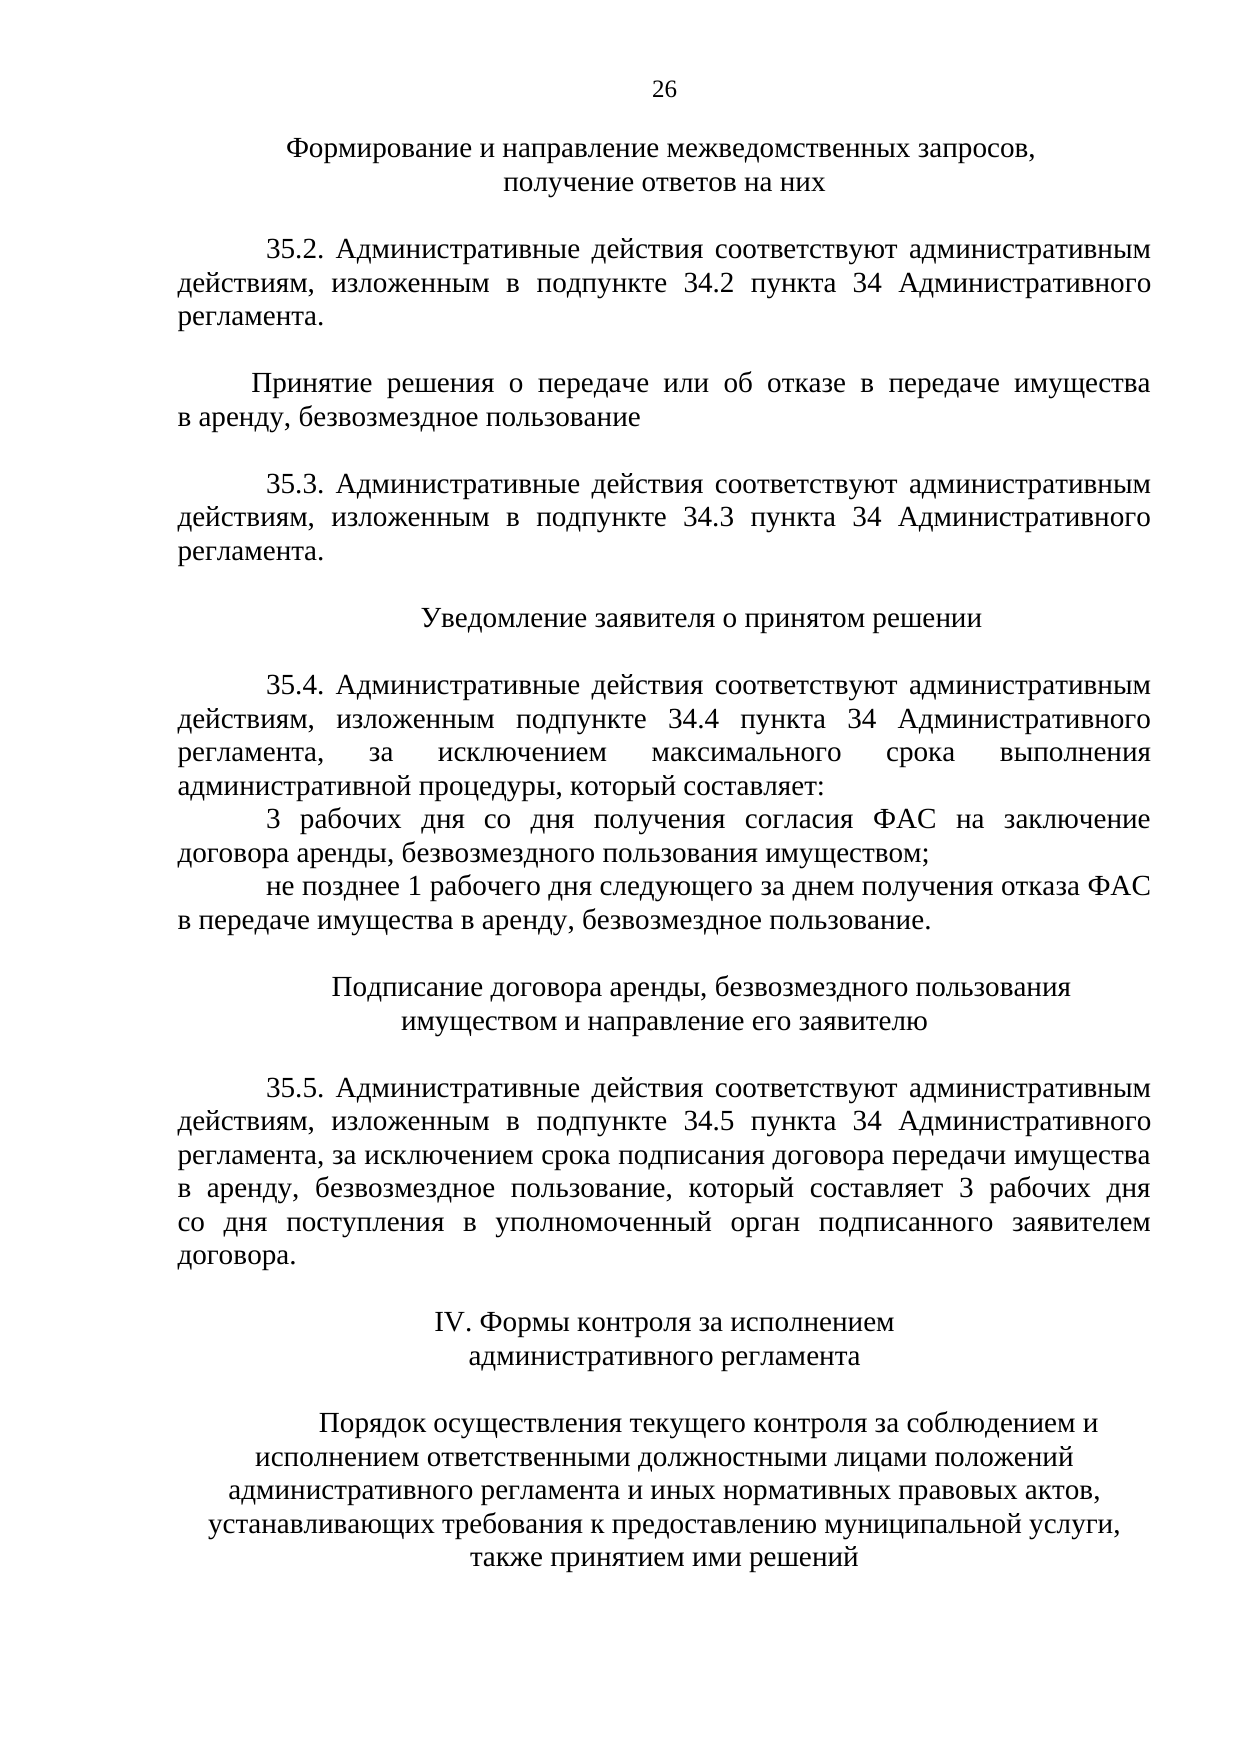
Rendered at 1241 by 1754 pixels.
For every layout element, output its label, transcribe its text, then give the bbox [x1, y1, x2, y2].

text 3 рабочих дня со дня получения согласия ФАС на заключение договора аренды, безвозмездного пользования имуществом; [177, 801, 1152, 868]
text Принятие решения о передаче или об отказе в передаче имущества в аренду, безвозмездное пользование [177, 365, 1152, 432]
text 35.4. Административные действия соответствуют административным действиям, изложенным подпункте 34.4 пункта 34 Административного регламента, за исключением максимального срока выполнения административной процедуры, который составляет: [177, 667, 1152, 801]
text 35.5. Административные действия соответствуют административным действиям, изложенным в подпункте 34.5 пункта 34 Административного регламента, за исключением срока подписания договора передачи имущества в аренду, безвозмездное пользование, который составляет 3 рабочих дня со дня поступления в уполномоченный орган подписанного заявителем договора. [177, 1070, 1152, 1271]
text Формирование и направление межведомственных запросов, получение ответов на них [177, 131, 1152, 198]
text Подписание договора аренды, безвозмездного пользования имуществом и направление его заявителю [177, 969, 1152, 1036]
text Уведомление заявителя о принятом решении [177, 600, 1152, 634]
text административного регламента [177, 1338, 1152, 1372]
text Порядок осуществления текущего контроля за соблюдением и исполнением ответственными должностными лицами положений административного регламента и иных нормативных правовых актов, устанавливающих требования к предоставлению муниципальной услуги, также принятием ими решений [177, 1405, 1152, 1573]
text 35.2. Административные действия соответствуют административным действиям, изложенным в подпункте 34.2 пункта 34 Административного регламента. [177, 231, 1152, 332]
text не позднее 1 рабочего дня следующего за днем получения отказа ФАС в передаче имущества в аренду, безвозмездное пользование. [177, 868, 1152, 936]
text 35.3. Административные действия соответствуют административным действиям, изложенным в подпункте 34.3 пункта 34 Административного регламента. [177, 466, 1152, 567]
text IV. Формы контроля за исполнением [177, 1304, 1152, 1338]
